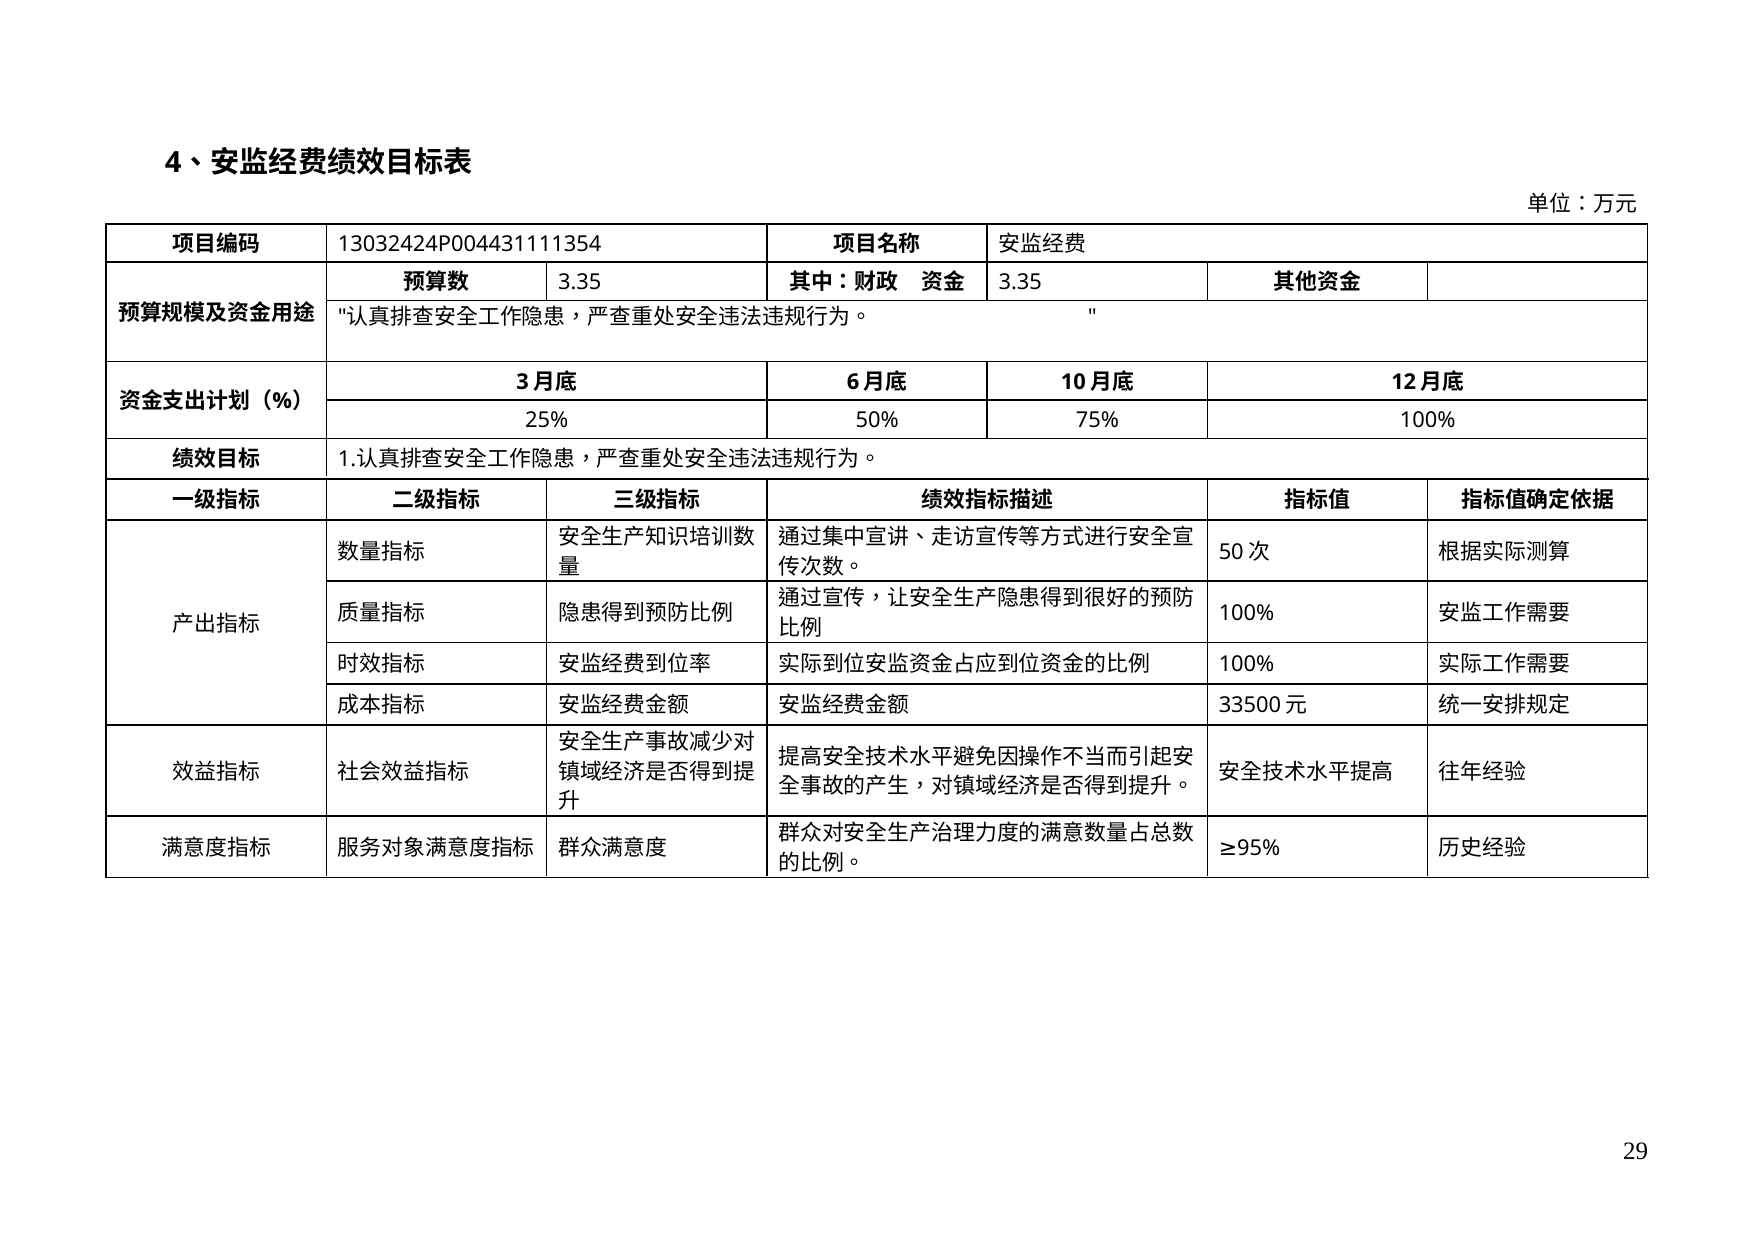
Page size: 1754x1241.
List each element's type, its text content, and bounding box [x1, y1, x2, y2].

table_cell 通过宣传，让安全生产隐患得到很好的预防比例 [768, 582, 1207, 642]
table_cell 安监经费 [988, 225, 1647, 261]
table_cell 25% [327, 401, 766, 438]
table_header 二级指标 [327, 480, 546, 519]
table_cell 隐患得到预防比例 [547, 582, 766, 642]
table_cell 绩效目标 [107, 439, 326, 476]
table_cell 100% [1208, 582, 1427, 642]
table_header 三级指标 [547, 480, 766, 519]
table_cell 安监工作需要 [1428, 582, 1647, 642]
table_cell 安监经费金额 [547, 685, 766, 724]
table_cell [1428, 263, 1647, 300]
table_cell 时效指标 [327, 643, 546, 683]
table_cell 产出指标 [107, 521, 326, 724]
table_header 单位：万元 [107, 183, 1647, 223]
table_cell 数量指标 [327, 521, 546, 580]
table_cell 75% [988, 401, 1207, 438]
table_cell 项目名称 [768, 225, 986, 261]
table_cell 历史经验 [1428, 817, 1647, 876]
table_cell 预算数 [327, 263, 546, 300]
table_cell 其他资金 [1208, 263, 1427, 300]
table_cell 3月底 [327, 362, 766, 399]
table_cell 预算规模及资金用途 [107, 263, 326, 361]
table_cell 实际到位安监资金占应到位资金的比例 [768, 643, 1207, 683]
table_cell 安全技术水平提高 [1208, 726, 1427, 815]
text 4、安监经费绩效目标表 [106, 142, 1648, 181]
table_cell 安全生产事故减少对镇域经济是否得到提升 [547, 726, 766, 815]
table_cell 10月底 [988, 362, 1207, 399]
table_cell 50% [768, 401, 986, 438]
table_cell 6月底 [768, 362, 986, 399]
table_header 指标值 [1208, 480, 1427, 519]
table_cell 效益指标 [107, 726, 326, 815]
table_cell 提高安全技术水平避免因操作不当而引起安全事故的产生，对镇域经济是否得到提升。 [768, 726, 1207, 815]
table_header 一级指标 [107, 480, 326, 519]
table_cell 成本指标 [327, 685, 546, 724]
table_cell 实际工作需要 [1428, 643, 1647, 683]
table_cell 安监经费到位率 [547, 643, 766, 683]
table_cell ≥95% [1208, 817, 1427, 876]
table_cell 50次 [1208, 521, 1427, 580]
table_cell 服务对象满意度指标 [327, 817, 546, 876]
table_cell 统一安排规定 [1428, 685, 1647, 724]
table_cell 项目编码 [107, 225, 326, 261]
table_cell 群众满意度 [547, 817, 766, 876]
table_cell 100% [1208, 401, 1647, 438]
table_cell 满意度指标 [107, 817, 326, 876]
table_cell 质量指标 [327, 582, 546, 642]
table_cell 安监经费金额 [768, 685, 1207, 724]
table_cell 根据实际测算 [1428, 521, 1647, 580]
table_cell 通过集中宣讲、走访宣传等方式进行安全宣传次数。 [768, 521, 1207, 580]
table_cell 33500元 [1208, 685, 1427, 724]
table_cell 100% [1208, 643, 1427, 683]
table_header 绩效指标描述 [768, 480, 1207, 519]
table_cell 其中：财政 资金 [768, 263, 986, 300]
table_cell 资金支出计划（%） [107, 362, 326, 438]
table_cell 安全生产知识培训数量 [547, 521, 766, 580]
table_cell 12月底 [1208, 362, 1647, 399]
table_cell 群众对安全生产治理力度的满意数量占总数的比例。 [768, 817, 1207, 876]
table_cell "认真排查安全工作隐患，严查重处安全违法违规行为。 " [327, 301, 1647, 361]
table_cell 3.35 [547, 263, 766, 300]
table_cell 13032424P004431111354 [327, 225, 766, 261]
table_header 指标值确定依据 [1428, 480, 1647, 519]
table_cell 社会效益指标 [327, 726, 546, 815]
table_cell 3.35 [988, 263, 1207, 300]
table_cell 1.认真排查安全工作隐患，严查重处安全违法违规行为。 [327, 439, 1647, 476]
table_cell 往年经验 [1428, 726, 1647, 815]
